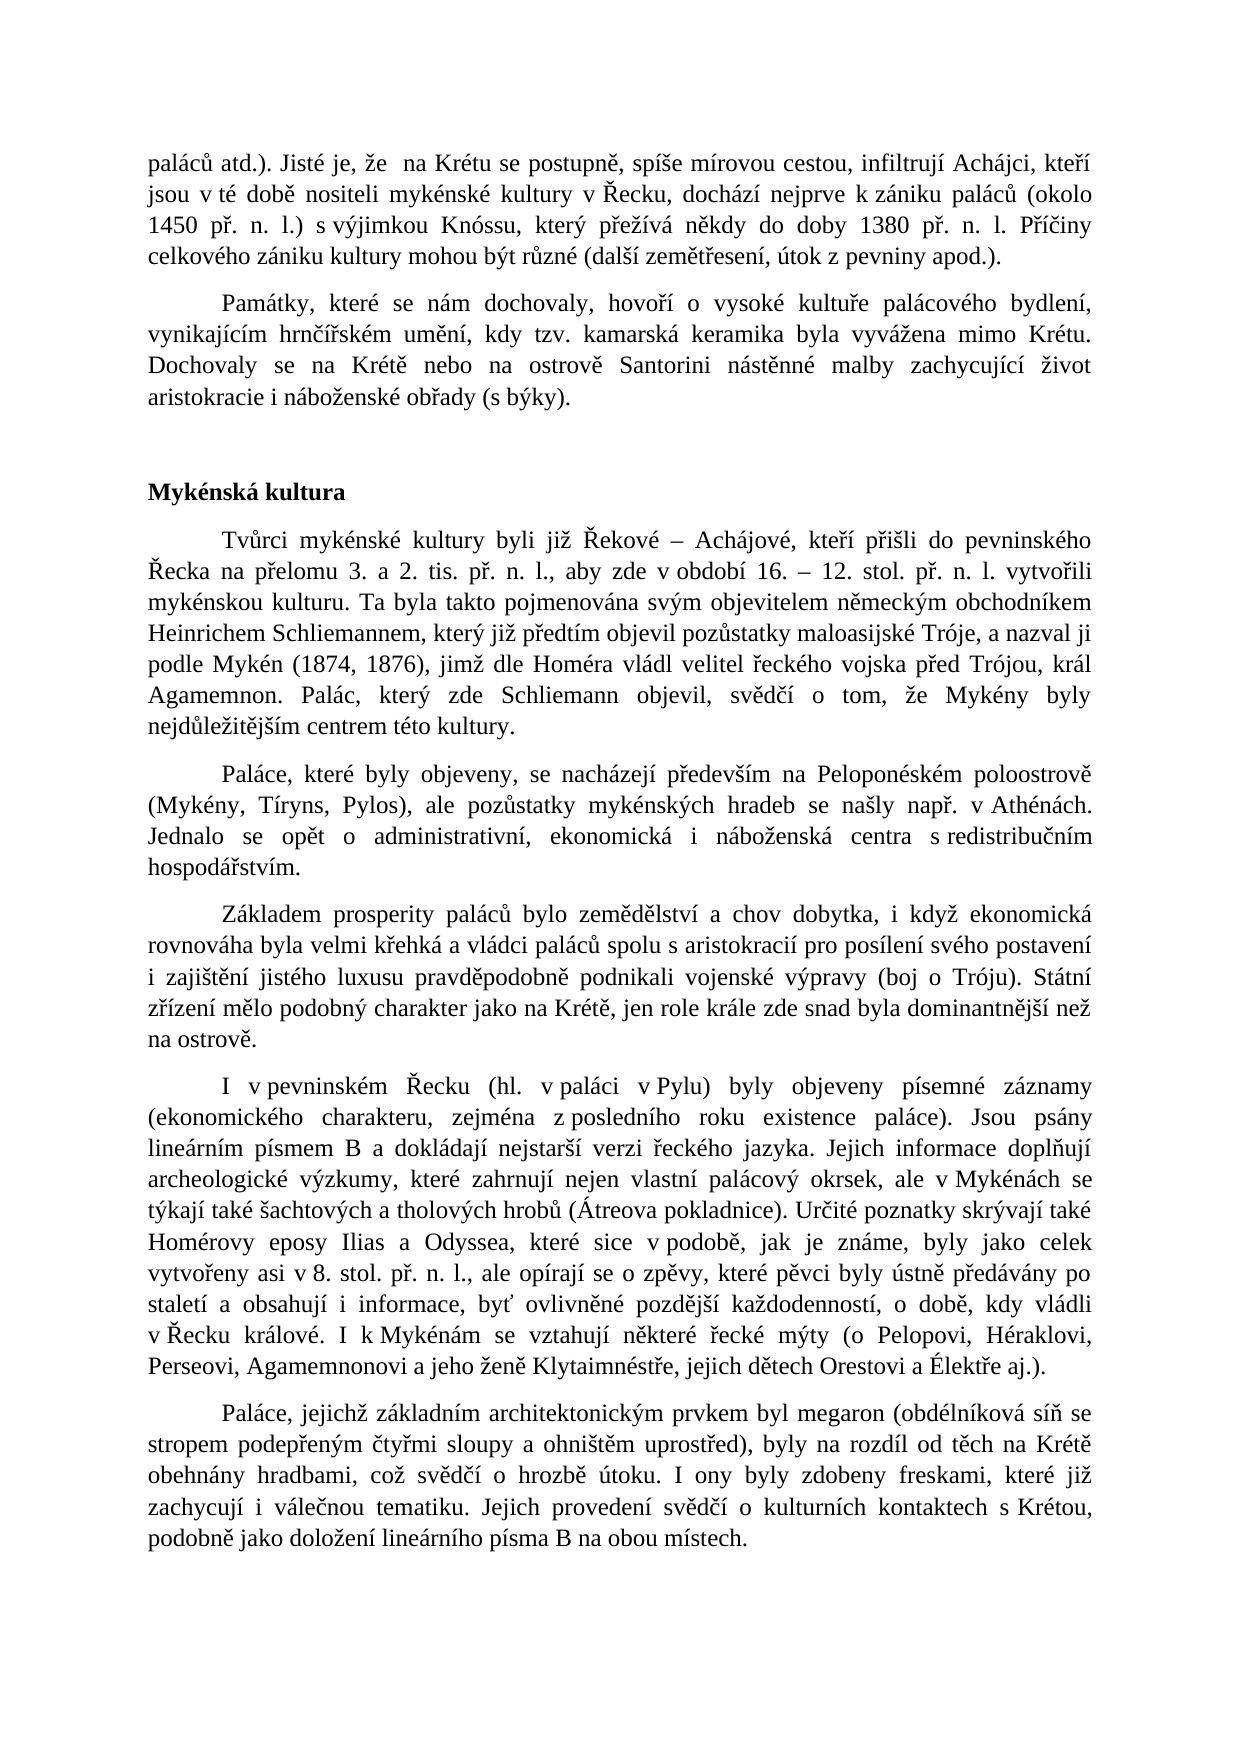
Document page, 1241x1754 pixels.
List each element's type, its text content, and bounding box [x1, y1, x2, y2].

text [148, 148, 1093, 269]
text Mykénská kultura [148, 477, 1093, 506]
text Paláce, jejichž základním architektonickým prvkem byl megaron (obdélníková síň se stropem podepřeným čtyřmi sloupy a ohništěm uprostřed), byly na rozdíl od těch na Krétě obehnány hradbami, což svědčí o hrozbě útoku. I ony byly zdobeny freskami, které již zachycují i válečnou tematiku. Jejich provedení svědčí o kulturních kontaktech s Krétou, podobně jako doložení lineárního písma B na obou místech. [148, 1398, 1093, 1551]
text I v pevninském Řecku (hl. v paláci v Pylu) byly objeveny písemné záznamy (ekonomického charakteru, zejména z posledního roku existence paláce). Jsou psány lineárním písmem B a dokládají nejstarší verzi řeckého jazyka. Jejich informace doplňují archeologické výzkumy, které zahrnují nejen vlastní palácový okrsek, ale v Mykénách se týkají také šachtových a tholových hrobů (Átreova pokladnice). Určité poznatky skrývají také Homérovy eposy Ilias a Odyssea, které sice v podobě, jak je známe, byly jako celek vytvořeny asi v 8. stol. př. n. l., ale opírají se o zpěvy, které pěvci byly ústně předávány po staletí a obsahují i informace, byť ovlivněné pozdější každodenností, o době, kdy vládli v Řecku králové. I k Mykénám se vztahují některé řecké mýty (o Pelopovi, Héraklovi, Perseovi, Agamemnonovi a jeho ženě Klytaimnéstře, jejich dětech Orestovi a Élektře aj.). [148, 1071, 1093, 1379]
text Základem prosperity paláců bylo zemědělství a chov dobytka, i když ekonomická rovnováha byla velmi křehká a vládci paláců spolu s aristokracií pro posílení svého postavení i zajištění jistého luxusu pravděpodobně podnikali vojenské výpravy (boj o Tróju). Státní zřízení mělo podobný charakter jako na Krétě, jen role krále zde snad byla dominantnější než na ostrově. [148, 899, 1093, 1052]
text Tvůrci mykénské kultury byli již Řekové – Achájové, kteří přišli do pevninského Řecka na přelomu 3. a 2. tis. př. n. l., aby zde v období 16. – 12. stol. př. n. l. vytvořili mykénskou kulturu. Ta byla takto pojmenována svým objevitelem německým obchodníkem Heinrichem Schliemannem, který již předtím objevil pozůstatky maloasijské Tróje, a nazval ji podle Mykén (1874, 1876), jimž dle Homéra vládl velitel řeckého vojska před Trójou, král Agamemnon. Palác, který zde Schliemann objevil, svědčí o tom, že Mykény byly nejdůležitějším centrem této kultury. [148, 525, 1093, 740]
text Památky, které se nám dochovaly, hovoří o vysoké kultuře palácového bydlení, vynikajícím hrnčířském umění, kdy tzv. kamarská keramika byla vyvážena mimo Krétu. Dochovaly se na Krétě nebo na ostrově Santorini nástěnné malby zachycující život aristokracie i náboženské obřady (s býky). [148, 288, 1093, 410]
text Paláce, které byly objeveny, se nacházejí především na Peloponéském poloostrově (Mykény, Tíryns, Pylos), ale pozůstatky mykénských hradeb se našly např. v Athénách. Jednalo se opět o administrativní, ekonomická i náboženská centra s redistribučním hospodářstvím. [148, 759, 1093, 881]
